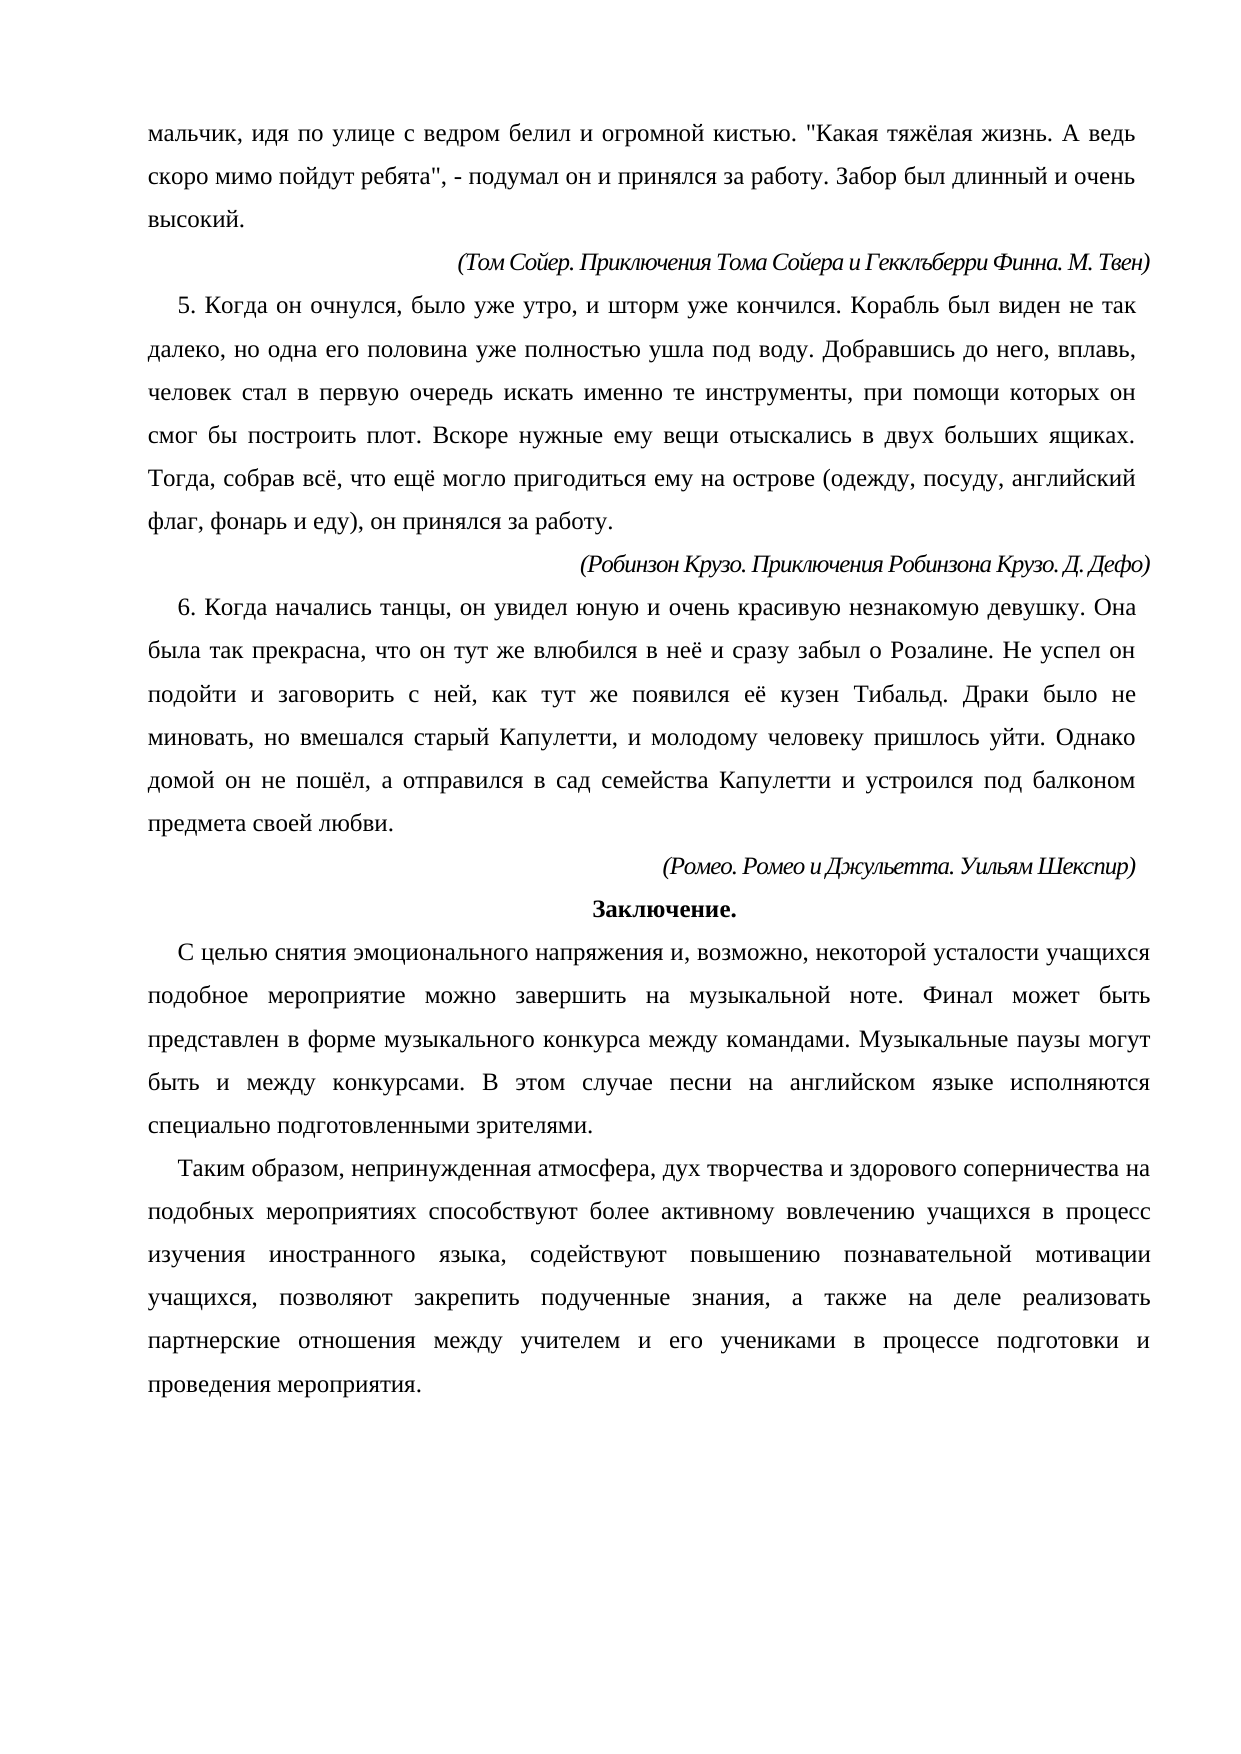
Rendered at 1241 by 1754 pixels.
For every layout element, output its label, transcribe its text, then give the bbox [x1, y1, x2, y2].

text 5. Когда он очнулся, было уже утро, и шторм уже кончился. Корабль был виден не так далеко, но одна его половина уже полностью ушла под воду. Добравшись до него, вплавь, человек стал в первую очередь искать именно те инструменты, при помощи которых он смог бы построить плот. Вскоре нужные ему вещи отыскались в двух больших ящиках. Тогда, собрав всё, что ещё могло пригодиться ему на острове (одежду, посуду, английский флаг, фонарь и еду), он принялся за работу. [148, 291, 1137, 535]
text 6. Когда начались танцы, он увидел юную и очень красивую незнакомую девушку. Она была так прекрасна, что он тут же влюбился в неё и сразу забыл о Розалине. Не успел он подойти и заговорить с ней, как тут же появился её кузен Тибальд. Драки было не миновать, но вмешался старый Капулетти, и молодому человеку пришлось уйти. Однако домой он не пошёл, а отправился в сад семейства Капулетти и устроился под балконом предмета своей любви. [148, 592, 1137, 837]
text (Робинзон Крузо. Приключения Робинзона Крузо. Д. Дефо) [148, 549, 1152, 578]
text Заключение. [148, 894, 1151, 923]
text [148, 118, 1137, 233]
text (Том Сойер. Приключения Тома Сойера и Гекклъберри Финна. М. Твен) [148, 247, 1152, 276]
text (Ромео. Ромео и Джульетта. Уильям Шекспир) [148, 851, 1137, 880]
text С целью снятия эмоционального напряжения и, возможно, некоторой усталости учащихся подобное мероприятие можно завершить на музыкальной ноте. Финал может быть представлен в форме музыкального конкурса между командами. Музыкальные паузы могут быть и между конкурсами. В этом случае песни на английском языке исполняются специально подготовленными зрителями. [148, 937, 1151, 1139]
text Таким образом, непринужденная атмосфера, дух творчества и здорового соперничества на подобных мероприятиях способствуют более активному вовлечению учащихся в процесс изучения иностранного языка, содействуют повышению познавательной мотивации учащихся, позволяют закрепить подученные знания, а также на деле реализовать партнерские отношения между учителем и его учениками в процессе подготовки и проведения мероприятия. [148, 1153, 1151, 1397]
